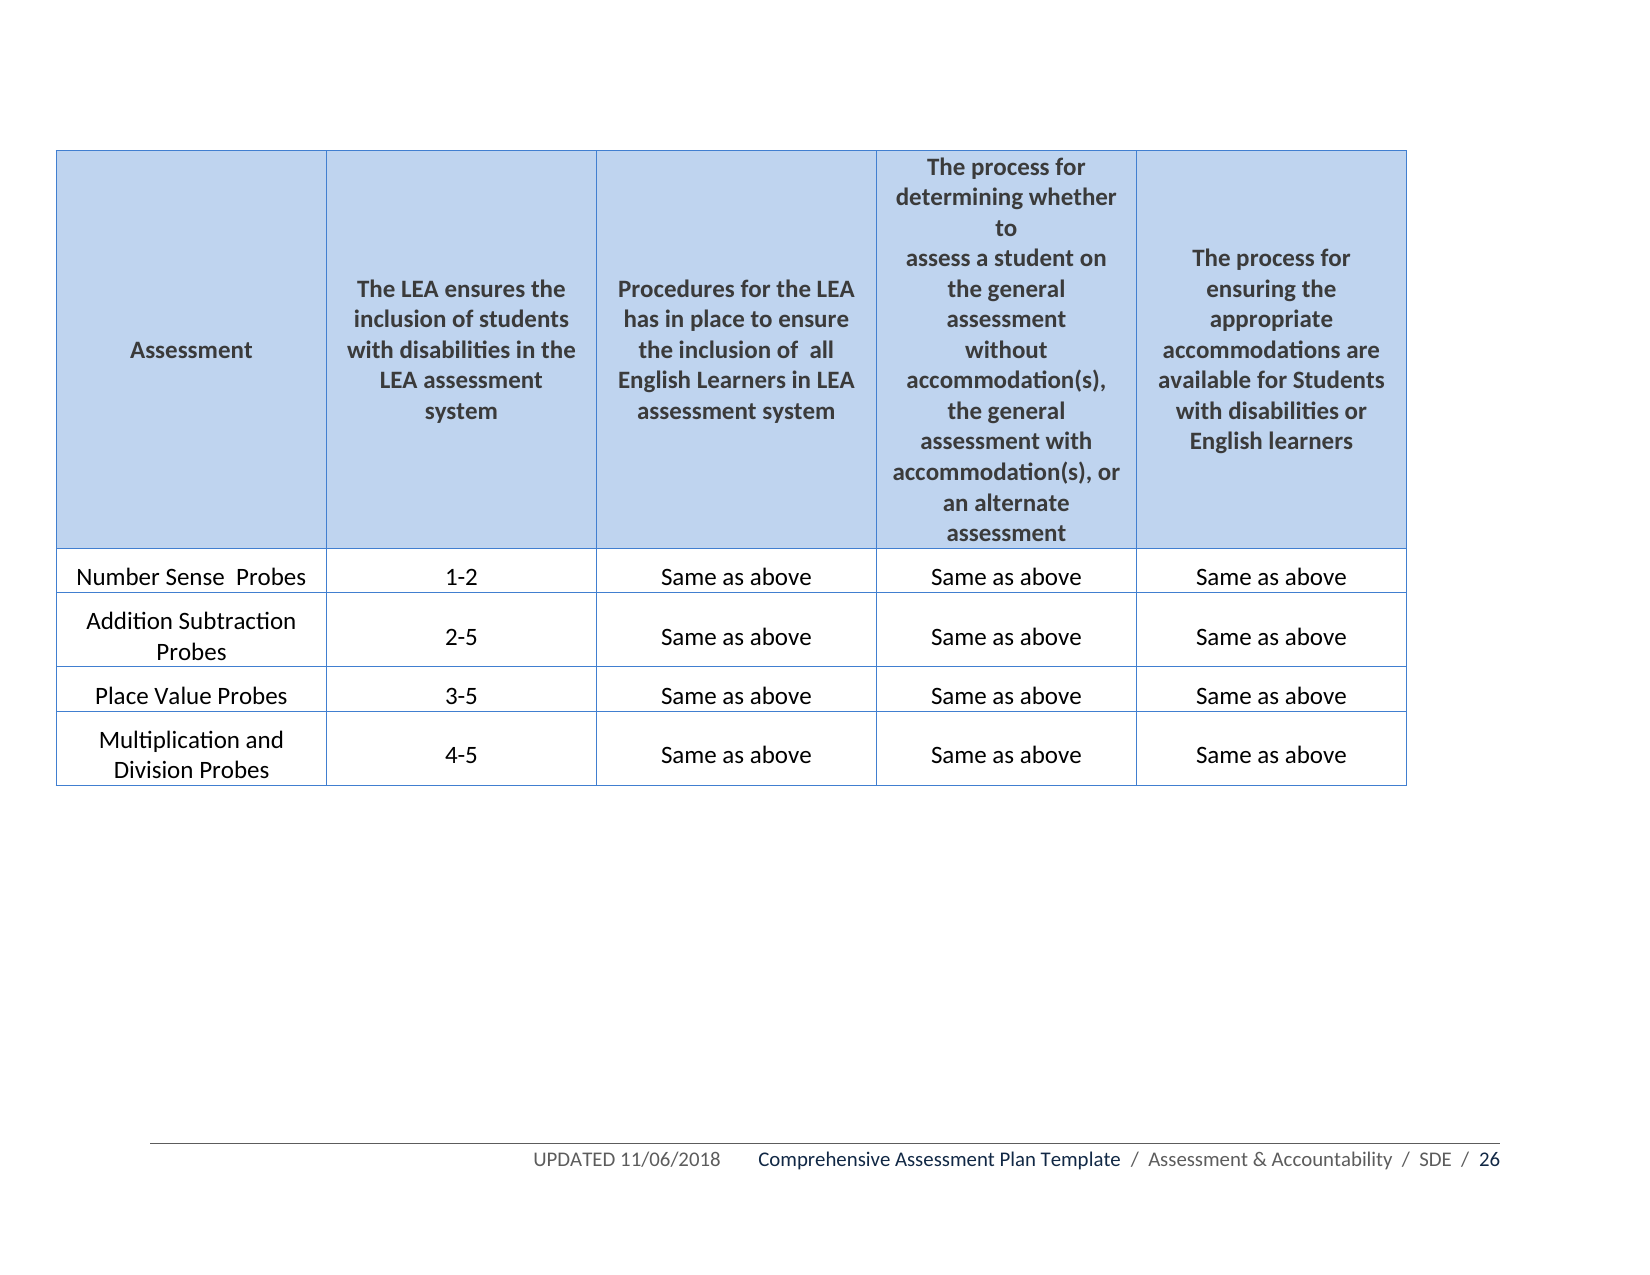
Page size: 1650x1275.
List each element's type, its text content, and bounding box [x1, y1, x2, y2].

table_cell 3-5 [327, 667, 596, 711]
table_cell Multiplication and Division Probes [57, 712, 326, 785]
table_header The process for ensuring the appropriate accommodations are available for Students with disabilities or English learners [1137, 151, 1406, 548]
table_cell Same as above [877, 593, 1136, 666]
table_cell Same as above [1137, 667, 1406, 711]
table_cell Place Value Probes [57, 667, 326, 711]
table_header The process for determining whether to assess a student on the general assessment without accommodation(s), the general assessment with accommodation(s), or an alternate assessment [877, 151, 1136, 548]
table_cell 4-5 [327, 712, 596, 785]
table_header The LEA ensures the inclusion of students with disabilities in the LEA assessment system [327, 151, 596, 548]
table_cell Same as above [877, 712, 1136, 785]
table_cell Number Sense Probes [57, 549, 326, 592]
table_cell Same as above [877, 667, 1136, 711]
table_cell Same as above [1137, 712, 1406, 785]
table_cell Addition Subtraction Probes [57, 593, 326, 666]
table_cell 1-2 [327, 549, 596, 592]
table_cell Same as above [597, 712, 876, 785]
table_cell Same as above [597, 593, 876, 666]
table_cell Same as above [1137, 549, 1406, 592]
table_cell Same as above [1137, 593, 1406, 666]
table_header Procedures for the LEA has in place to ensure the inclusion of all English Learners in LEA assessment system [597, 151, 876, 548]
table_cell Same as above [597, 549, 876, 592]
table_header Assessment [57, 151, 326, 548]
table_cell Same as above [877, 549, 1136, 592]
table_cell Same as above [597, 667, 876, 711]
table_cell 2-5 [327, 593, 596, 666]
